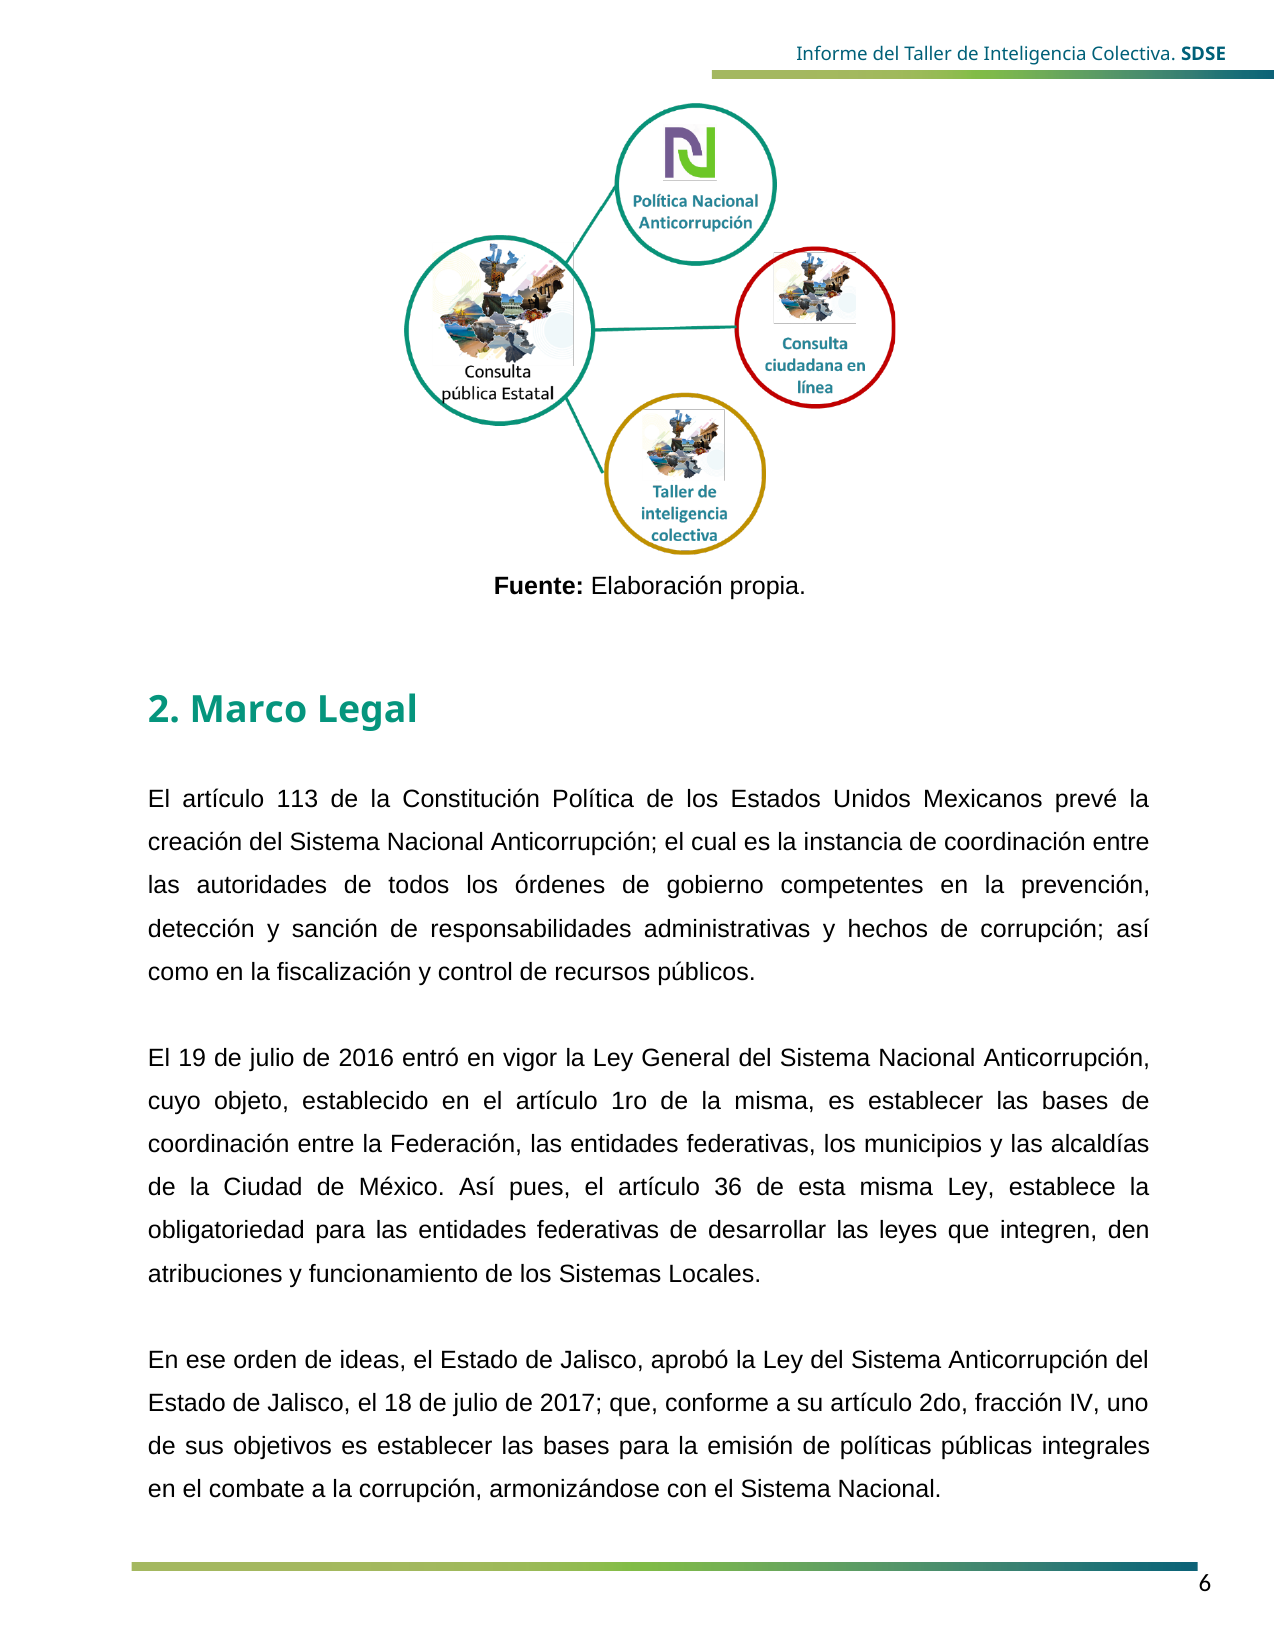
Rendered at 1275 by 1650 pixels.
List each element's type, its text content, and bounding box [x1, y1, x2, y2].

text El artículo 113 de la Constitución Política de los Estados Unidos Mexicanos prevé la creación del Sistema Nacional Anticorrupción; el cual es la instancia de coordinación entre las autoridades de todos los órdenes de gobierno competentes en la prevención, detección y sanción de responsabilidades administrativas y hechos de corrupción; así como en la fiscalización y control de recursos públicos. [148, 784, 1152, 985]
picture [711, 70, 1274, 79]
picture [131, 1562, 1198, 1571]
text Fuente: Elaboración propia. [148, 571, 1152, 599]
subtitle 2. Marco Legal [148, 682, 1152, 733]
text En ese orden de ideas, el Estado de Jalisco, aprobó la Ley del Sistema Anticorrupción del Estado de Jalisco, el 18 de julio de 2017; que, conforme a su artículo 2do, fracción IV, uno de sus objetivos es establecer las bases para la emisión de políticas públicas integrales en el combate a la corrupción, armonizándose con el Sistema Nacional. [148, 1345, 1152, 1503]
text El 19 de julio de 2016 entró en vigor la Ley General del Sistema Nacional Anticorrupción, cuyo objeto, establecido en el artículo 1ro de la misma, es establecer las bases de coordinación entre la Federación, las entidades federativas, los municipios y las alcaldías de la Ciudad de México. Así pues, el artículo 36 de esta misma Ley, establece la obligatoriedad para las entidades federativas de desarrollar las leyes que integren, den atribuciones y funcionamiento de los Sistemas Locales. [148, 1043, 1152, 1287]
picture [404, 103, 896, 557]
